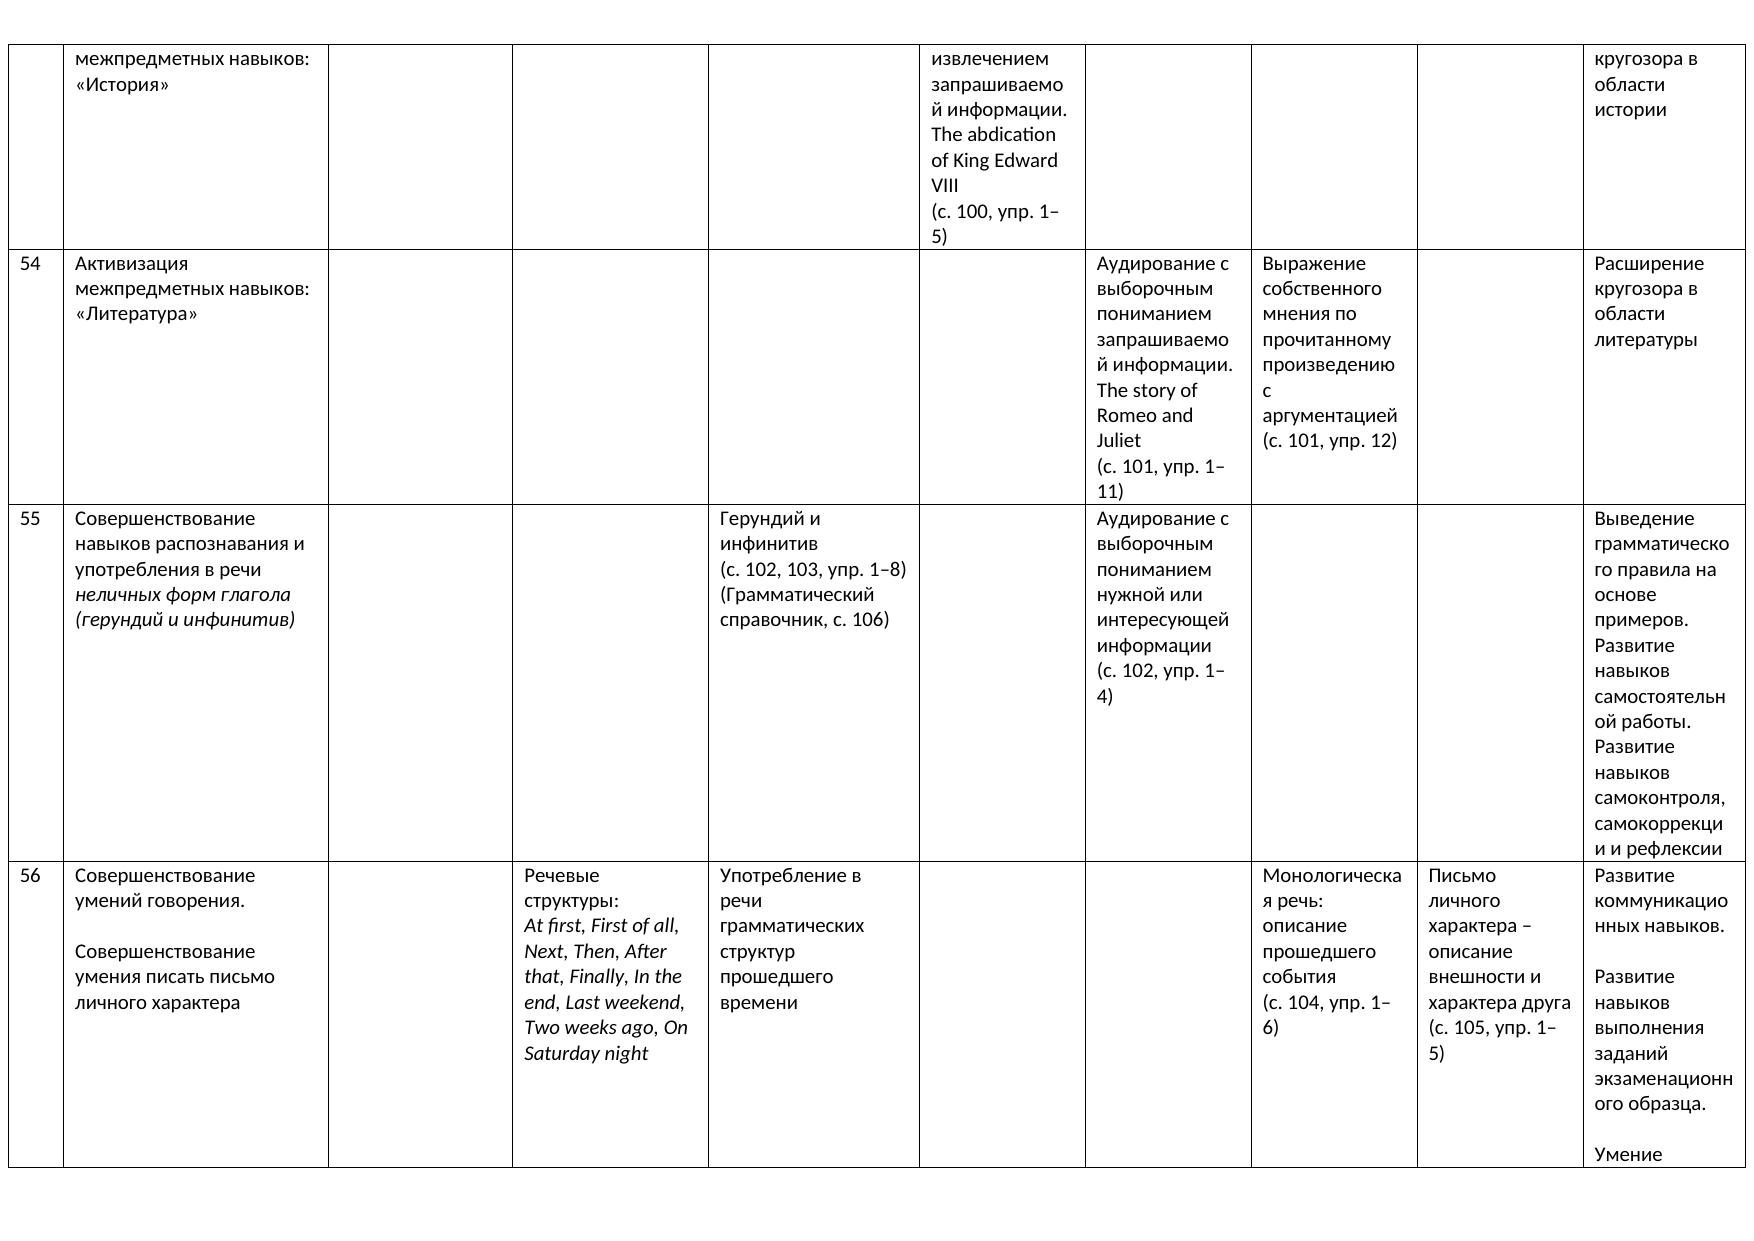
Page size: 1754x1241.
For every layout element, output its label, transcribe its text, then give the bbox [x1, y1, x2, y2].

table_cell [920, 45, 1085, 249]
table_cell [64, 862, 328, 1167]
table_cell [920, 250, 1085, 504]
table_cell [1584, 45, 1745, 249]
table_cell [513, 250, 708, 504]
table_cell [329, 505, 512, 861]
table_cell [1418, 862, 1583, 1167]
table_cell [920, 505, 1085, 861]
table_cell Совершенствование навыков распознавания и употребления в речи неличных форм глагола (герундий и инфинитив) [64, 505, 328, 861]
table_cell 53 [9, 45, 63, 249]
table_cell 55 [9, 505, 63, 861]
table_cell 56 [9, 862, 63, 1167]
table_cell [920, 862, 1085, 1167]
table_cell [709, 45, 919, 249]
table_cell Расширение кругозора в области литературы [1584, 250, 1745, 504]
table_cell [513, 505, 708, 861]
table_cell Аудирование с выборочным пониманием запрашиваемой информации. The story of Romeo and Juliet (с. 101, упр. 1–11) [1086, 250, 1251, 504]
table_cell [513, 862, 708, 1167]
table_cell [329, 862, 512, 1167]
table_cell [513, 45, 708, 249]
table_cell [709, 862, 919, 1167]
table_cell [1418, 250, 1583, 504]
table_cell 54 [9, 250, 63, 504]
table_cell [1584, 862, 1745, 1167]
table_cell [1252, 45, 1417, 249]
table_cell [329, 250, 512, 504]
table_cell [64, 45, 328, 249]
table_cell Герундий и инфинитив (с. 102, 103, упр. 1–8) (Грамматический справочник, с. 106) [709, 505, 919, 861]
table_cell [1086, 862, 1251, 1167]
table_cell [329, 45, 512, 249]
table_cell [1252, 505, 1417, 861]
table_cell [1418, 505, 1583, 861]
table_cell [1252, 862, 1417, 1167]
table_cell Выведение грамматического правила на основе примеров. Развитие навыков самостоятельной работы. Развитие навыков самоконтроля, самокоррекции и рефлексии [1584, 505, 1745, 861]
table_cell [1418, 45, 1583, 249]
table_cell [1086, 45, 1251, 249]
table_cell Активизация межпредметных навыков: «Литература» [64, 250, 328, 504]
table_cell [709, 250, 919, 504]
table_cell Аудирование с выборочным пониманием нужной или интересующей информации (с. 102, упр. 1–4) [1086, 505, 1251, 861]
table_cell Выражение собственного мнения по прочитанному произведению с аргументацией (с. 101, упр. 12) [1252, 250, 1417, 504]
